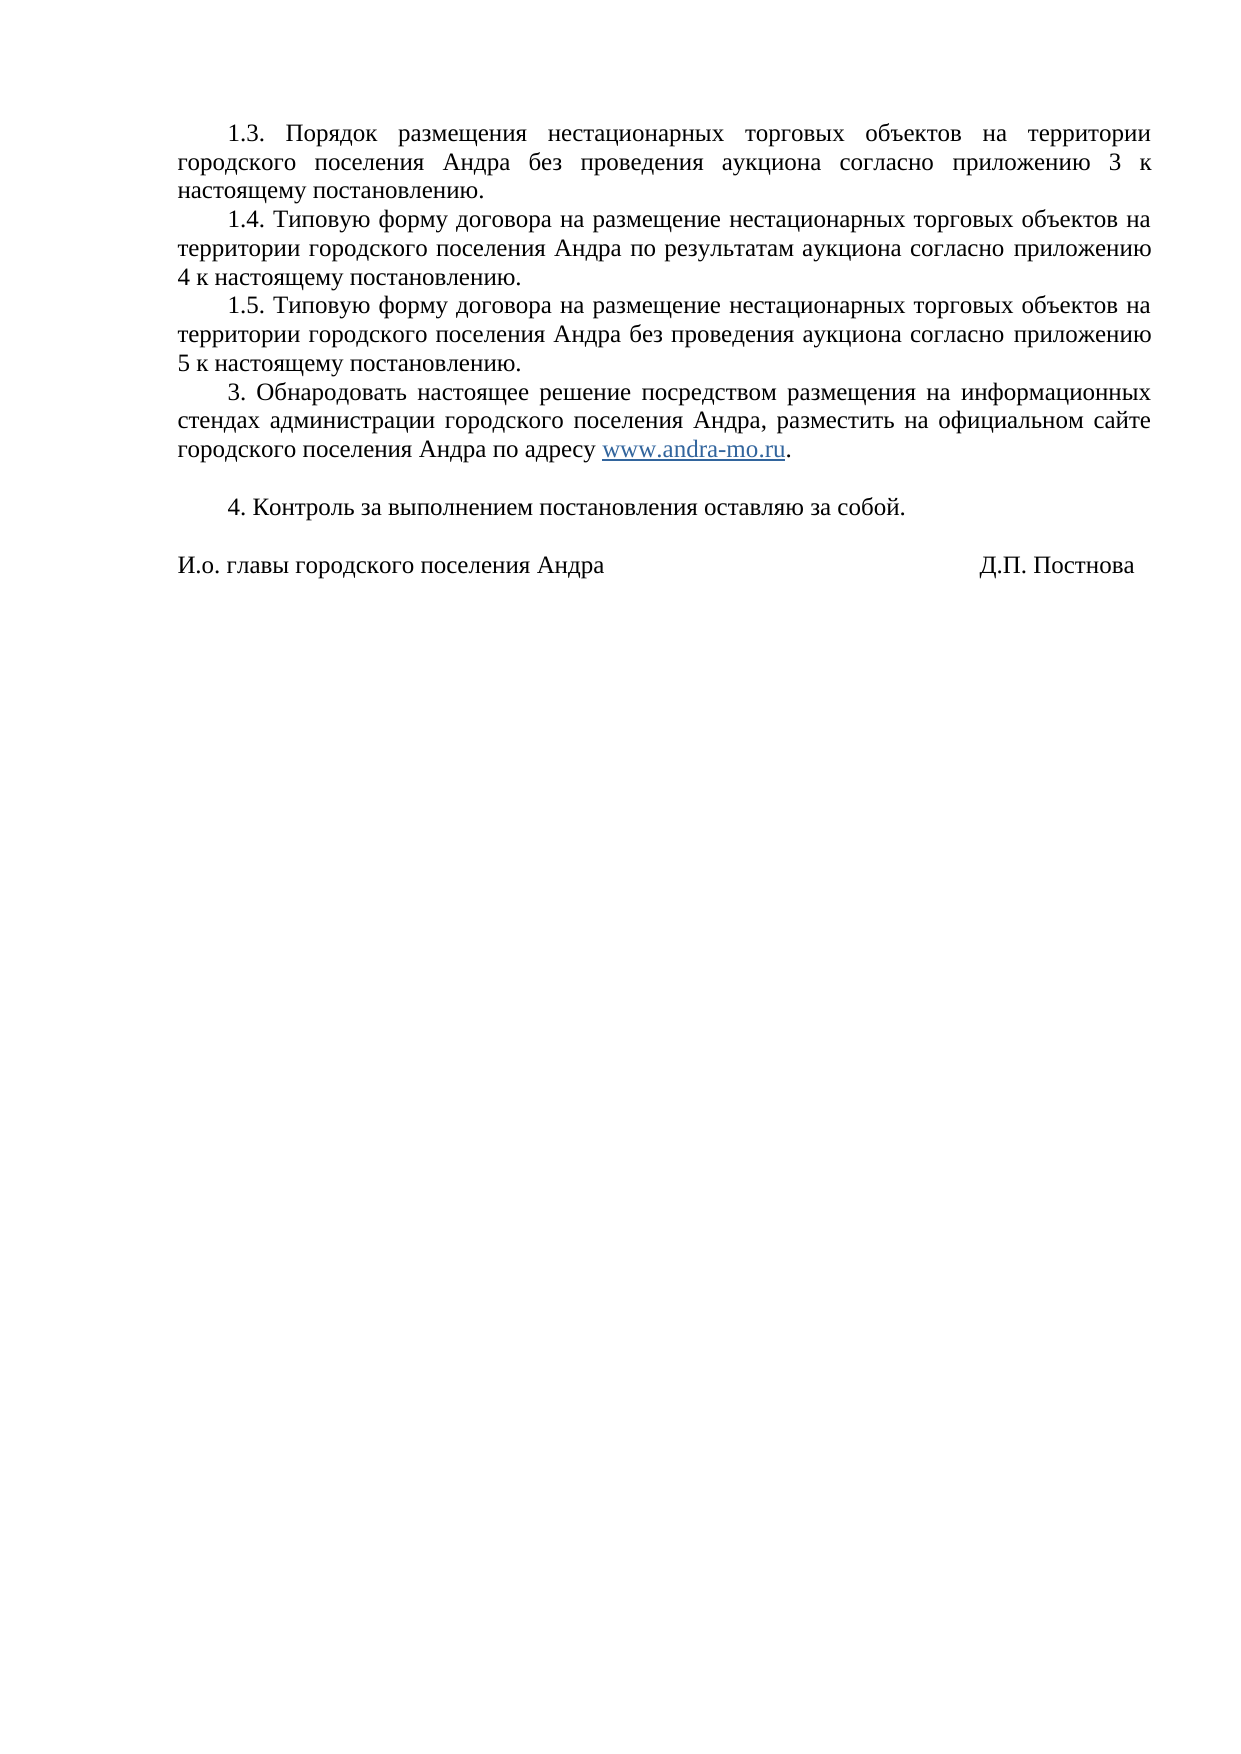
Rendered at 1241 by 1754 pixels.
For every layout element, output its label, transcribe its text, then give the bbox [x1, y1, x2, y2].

text 1.4. Типовую форму договора на размещение нестационарных торговых объектов на территории городского поселения Андра по результатам аукциона согласно приложению 4 к настоящему постановлению. [177, 204, 1152, 291]
text 3. Обнародовать настоящее решение посредством размещения на информационных стендах администрации городского поселения Андра, разместить на официальном сайте городского поселения Андра по адресу www.andra-mo.ru. [177, 377, 1152, 463]
text 1.3. Порядок размещения нестационарных торговых объектов на территории городского поселения Андра без проведения аукциона согласно приложению 3 к настоящему постановлению. [177, 118, 1152, 204]
text 4. Контроль за выполнением постановления оставляю за собой. [177, 492, 1152, 521]
text 1.5. Типовую форму договора на размещение нестационарных торговых объектов на территории городского поселения Андра без проведения аукциона согласно приложению 5 к настоящему постановлению. [177, 291, 1152, 377]
text И.о. главы городского поселения Андра Д.П. Постнова [177, 550, 1152, 579]
